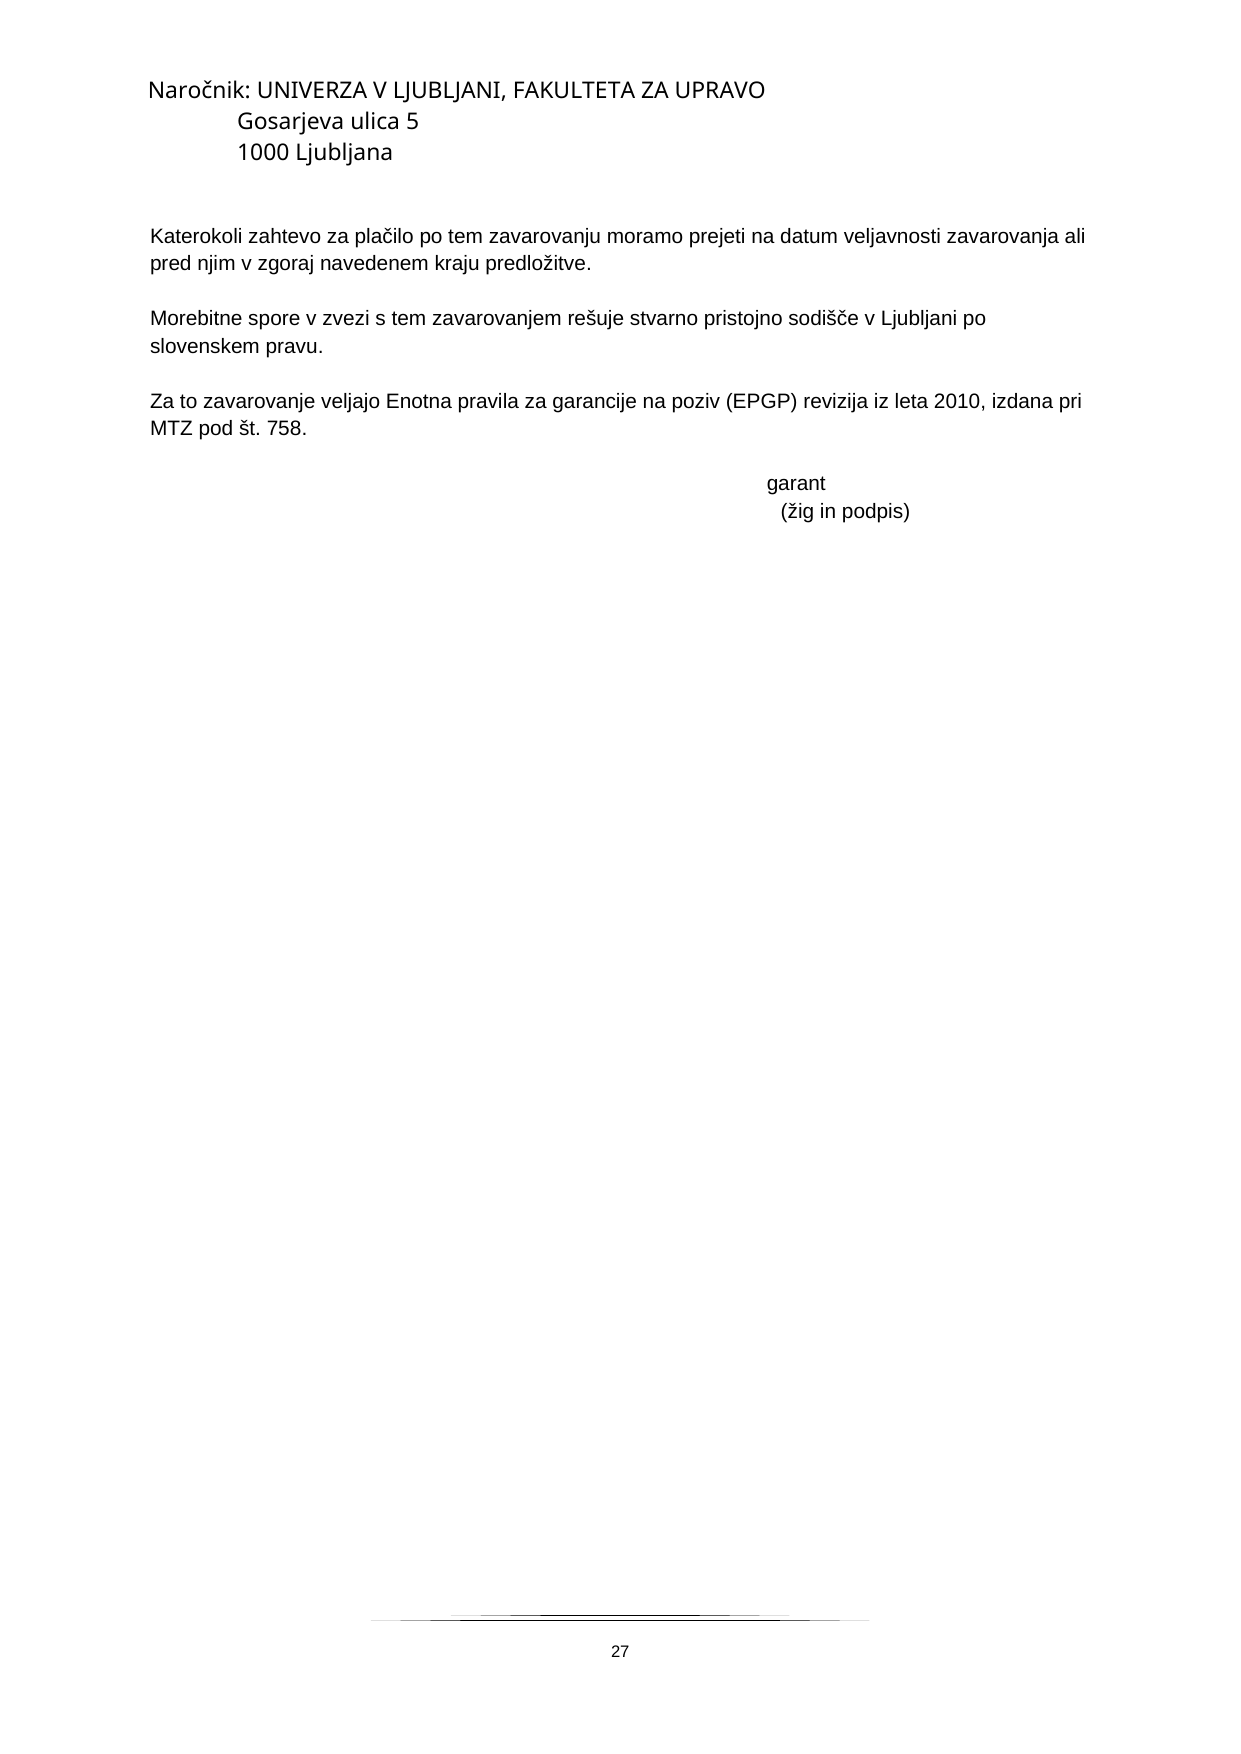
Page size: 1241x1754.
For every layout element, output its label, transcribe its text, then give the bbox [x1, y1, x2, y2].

text Za to zavarovanje veljajo Enotna pravila za garancije na poziv (EPGP) revizija iz leta 2010, izdana pri MTZ pod št. 758. [150, 389, 1093, 440]
text Morebitne spore v zvezi s tem zavarovanjem rešuje stvarno pristojno sodišče v Ljubljani po slovenskem pravu. [150, 306, 1093, 358]
text Katerokoli zahtevo za plačilo po tem zavarovanju moramo prejeti na datum veljavnosti zavarovanja ali pred njim v zgoraj navedenem kraju predložitve. [150, 224, 1093, 275]
text garant (žig in podpis) [150, 471, 1093, 523]
